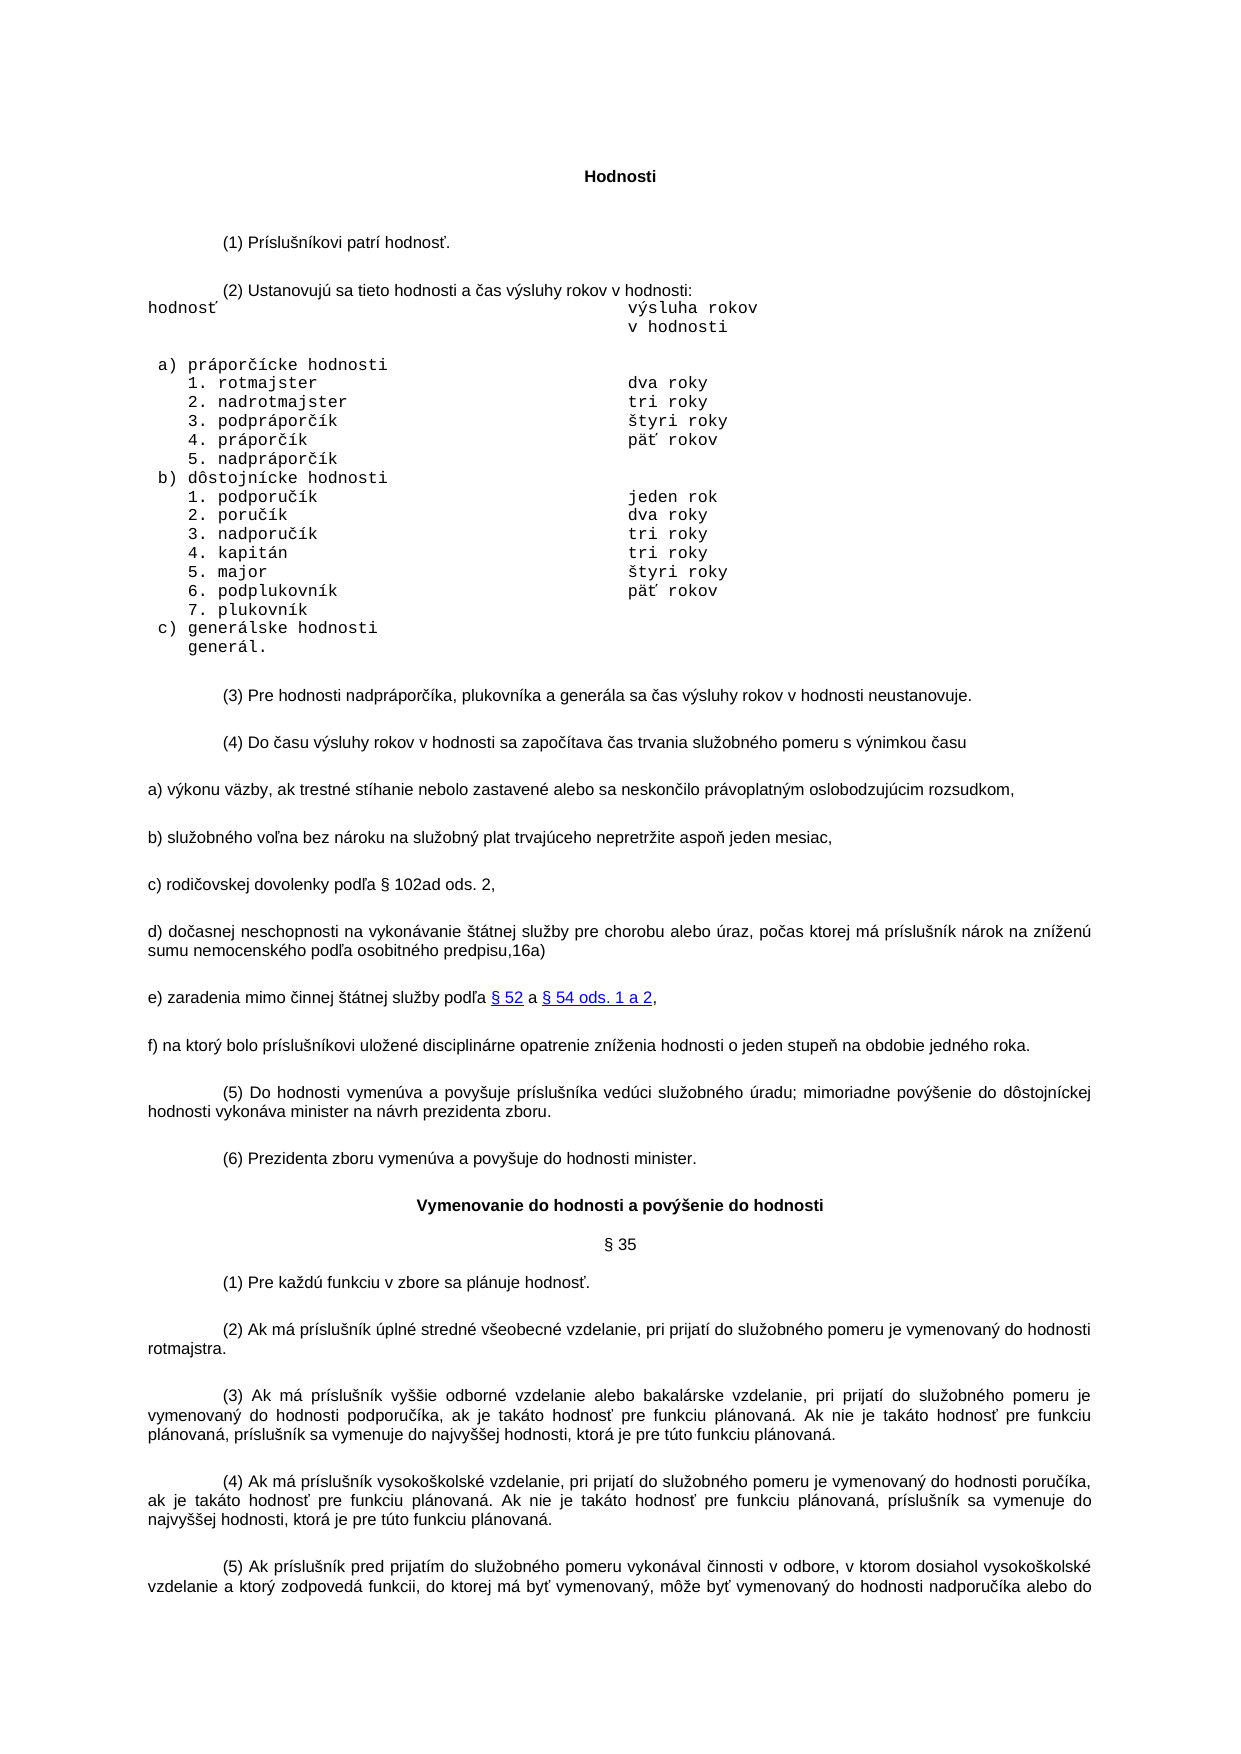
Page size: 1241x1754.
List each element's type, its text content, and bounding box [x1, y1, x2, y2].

text generál. [148, 639, 1092, 658]
text 5. major štyri roky [148, 563, 1092, 582]
text c) generálske hodnosti [148, 620, 1092, 639]
text 7. plukovník [148, 601, 1092, 620]
text 1. rotmajster dva roky [148, 375, 1092, 394]
text f) na ktorý bolo príslušníkovi uložené disciplinárne opatrenie zníženia hodnosti o jeden stupeň na obdobie jedného roka. [148, 1035, 1092, 1054]
text 6. podplukovník päť rokov [148, 582, 1092, 601]
text (1) Príslušníkovi patrí hodnosť. [148, 233, 1092, 252]
text (4) Ak má príslušník vysokoškolské vzdelanie, pri prijatí do služobného pomeru je vymenovaný do hodnosti poručíka, ak je takáto hodnosť pre funkciu plánovaná. Ak nie je takáto hodnosť pre funkciu plánovaná, príslušník sa vymenuje do najvyššej hodnosti, ktorá je pre túto funkciu plánovaná. [148, 1472, 1092, 1529]
text (3) Ak má príslušník vyššie odborné vzdelanie alebo bakalárske vzdelanie, pri prijatí do služobného pomeru je vymenovaný do hodnosti podporučíka, ak je takáto hodnosť pre funkciu plánovaná. Ak nie je takáto hodnosť pre funkciu plánovaná, príslušník sa vymenuje do najvyššej hodnosti, ktorá je pre túto funkciu plánovaná. [148, 1386, 1092, 1444]
text a) práporčícke hodnosti [148, 356, 1092, 375]
text (2) Ak má príslušník úplné stredné všeobecné vzdelanie, pri prijatí do služobného pomeru je vymenovaný do hodnosti rotmajstra. [148, 1320, 1092, 1358]
text b) dôstojnícke hodnosti [148, 469, 1092, 488]
text (6) Prezidenta zboru vymenúva a povyšuje do hodnosti minister. [148, 1149, 1092, 1168]
text § 35 [148, 1234, 1092, 1253]
text c) rodičovskej dovolenky podľa § 102ad ods. 2, [148, 874, 1092, 894]
text 4. práporčík päť rokov [148, 432, 1092, 450]
text (2) Ustanovujú sa tieto hodnosti a čas výsluhy rokov v hodnosti: [148, 280, 1092, 299]
text Vymenovanie do hodnosti a povýšenie do hodnosti [148, 1196, 1092, 1215]
text (1) Pre každú funkciu v zbore sa plánuje hodnosť. [148, 1273, 1092, 1292]
text 3. podpráporčík štyri roky [148, 413, 1092, 432]
text (4) Do času výsluhy rokov v hodnosti sa započítava čas trvania služobného pomeru s výnimkou času [148, 733, 1092, 752]
text 2. nadrotmajster tri roky [148, 394, 1092, 413]
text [148, 1557, 1092, 1596]
text (3) Pre hodnosti nadpráporčíka, plukovníka a generála sa čas výsluhy rokov v hodnosti neustanovuje. [148, 686, 1092, 705]
text 4. kapitán tri roky [148, 545, 1092, 563]
text 3. nadporučík tri roky [148, 526, 1092, 545]
text 1. podporučík jeden rok [148, 488, 1092, 507]
text 2. poručík dva roky [148, 507, 1092, 526]
text b) služobného voľna bez nároku na služobný plat trvajúceho nepretržite aspoň jeden mesiac, [148, 827, 1092, 847]
text Hodnosti [148, 167, 1092, 186]
text hodnosť výsluha rokov [148, 299, 1092, 318]
text 5. nadpráporčík [148, 450, 1092, 469]
text v hodnosti [148, 318, 1092, 337]
text (5) Do hodnosti vymenúva a povyšuje príslušníka vedúci služobného úradu; mimoriadne povýšenie do dôstojníckej hodnosti vykonáva minister na návrh prezidenta zboru. [148, 1082, 1092, 1121]
text e) zaradenia mimo činnej štátnej služby podľa § 52 a § 54 ods. 1 a 2, [148, 988, 1092, 1007]
text d) dočasnej neschopnosti na vykonávanie štátnej služby pre chorobu alebo úraz, počas ktorej má príslušník nárok na zníženú sumu nemocenského podľa osobitného predpisu,16a) [148, 922, 1092, 960]
text a) výkonu väzby, ak trestné stíhanie nebolo zastavené alebo sa neskončilo právoplatným oslobodzujúcim rozsudkom, [148, 780, 1092, 799]
